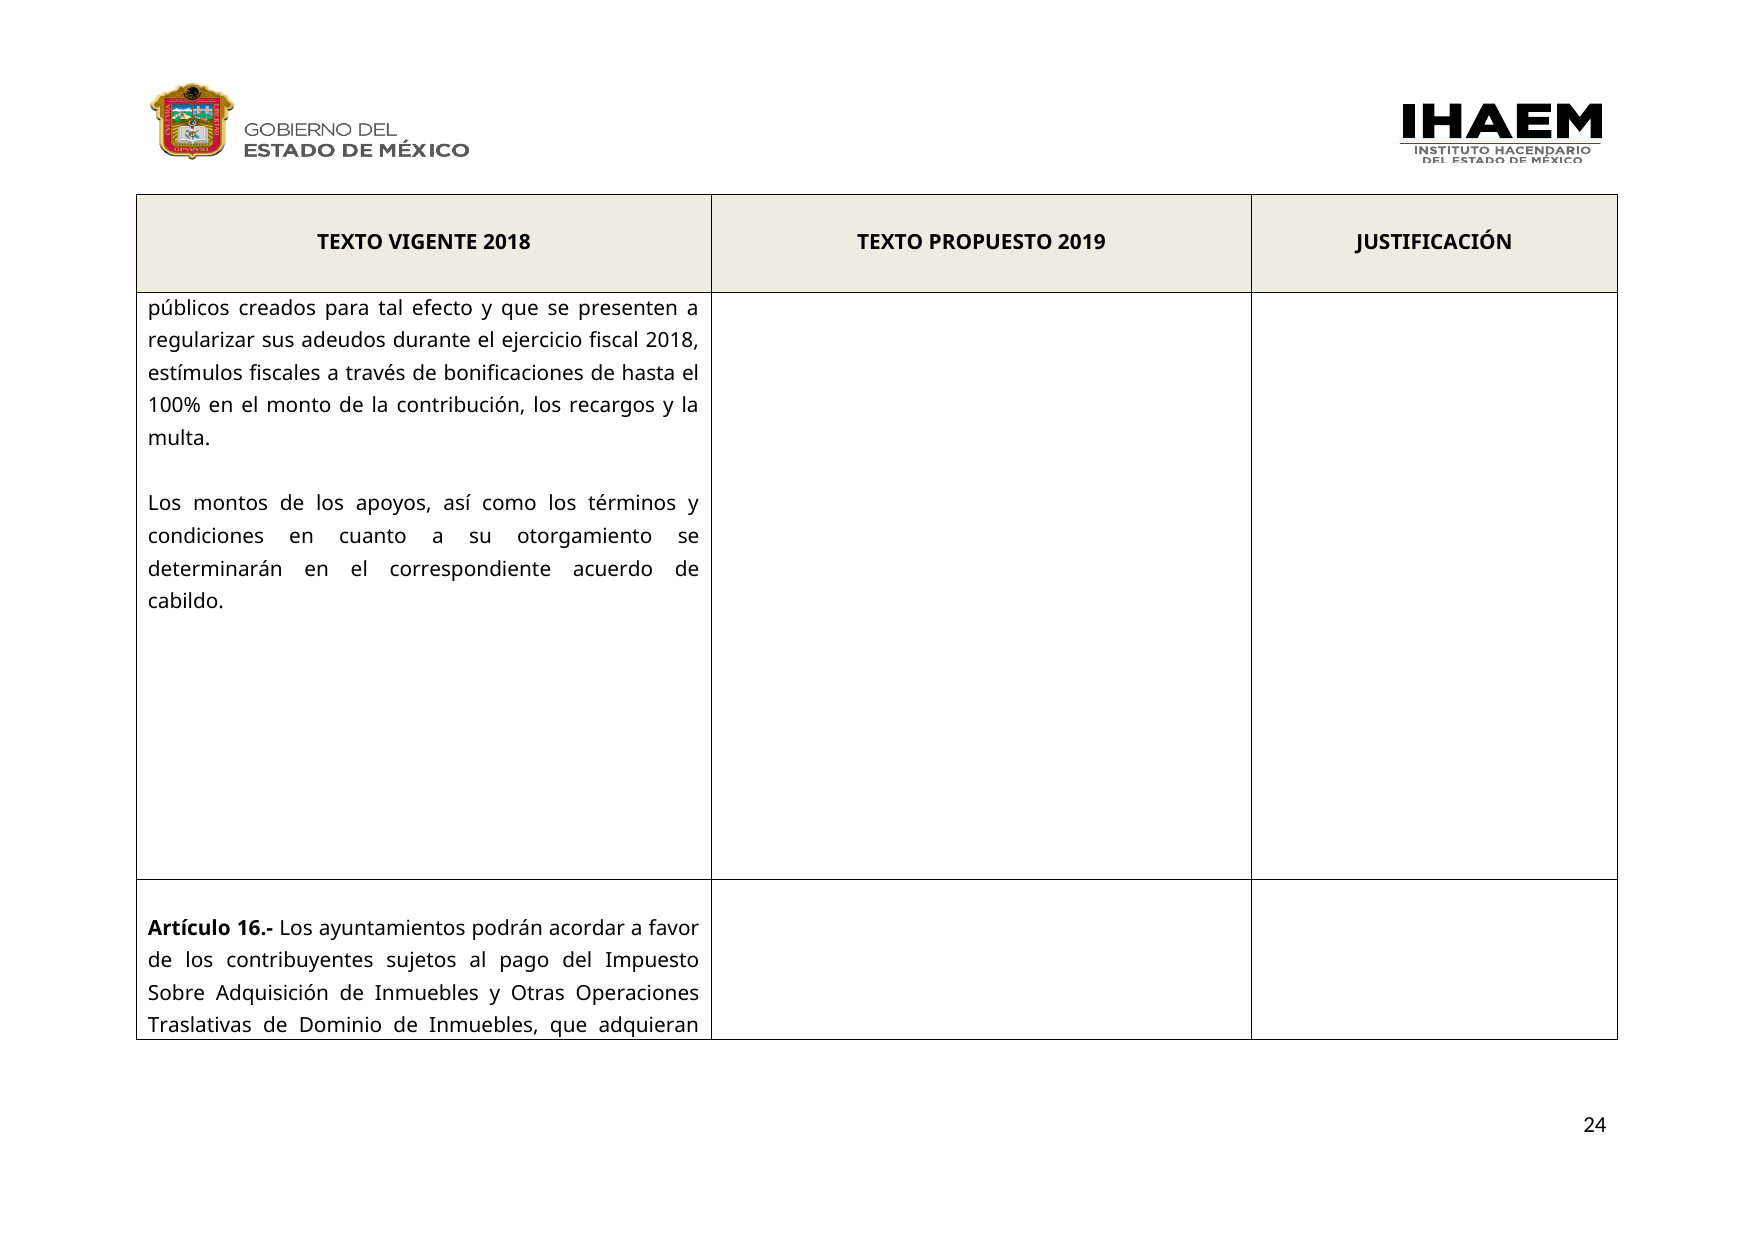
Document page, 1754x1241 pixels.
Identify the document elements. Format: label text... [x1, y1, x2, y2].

table_header TEXTO VIGENTE 2018 [137, 195, 711, 292]
table_cell [1252, 880, 1617, 1039]
table_header TEXTO PROPUESTO 2019 [712, 195, 1251, 292]
table_cell [712, 293, 1251, 879]
table_header JUSTIFICACIÓN [1252, 195, 1617, 292]
picture [147, 80, 472, 162]
table_cell [712, 880, 1251, 1039]
table_cell [1252, 293, 1617, 879]
